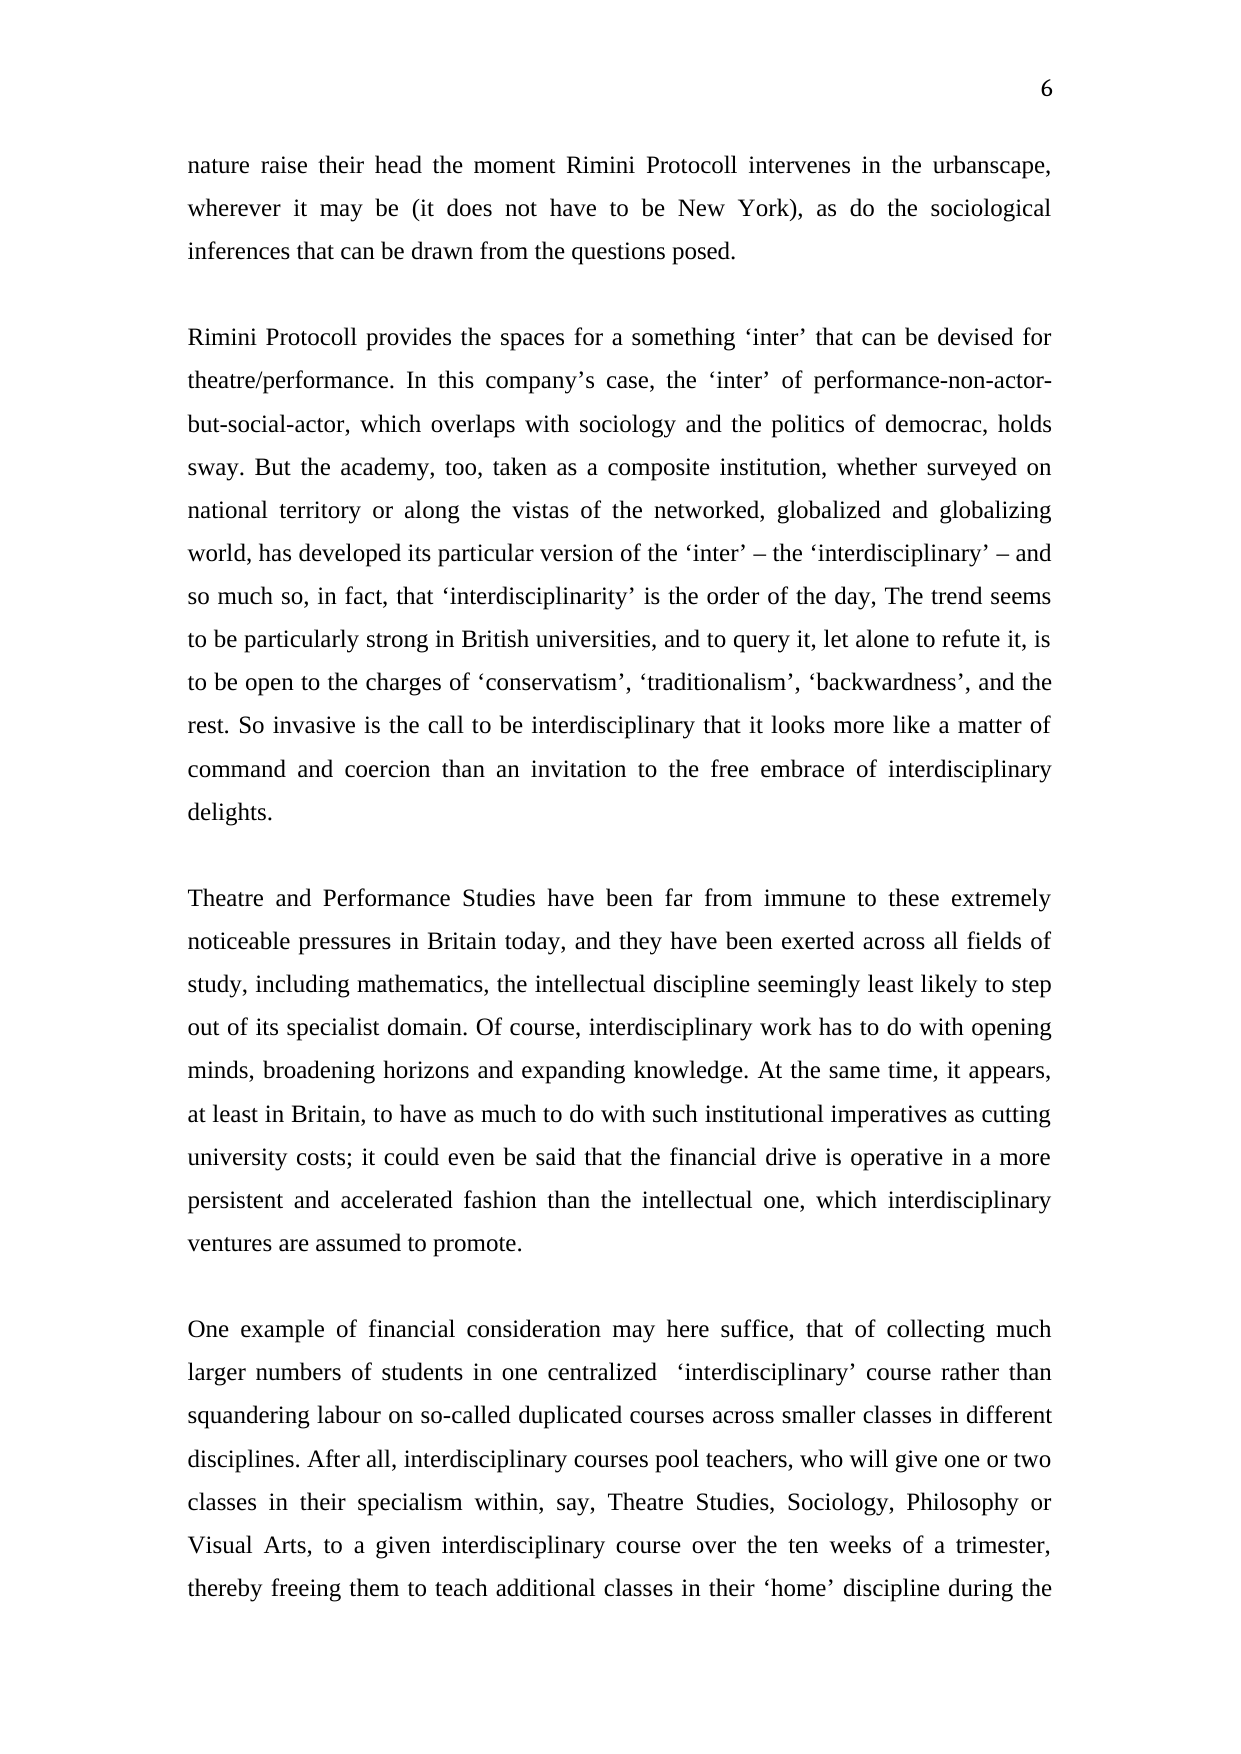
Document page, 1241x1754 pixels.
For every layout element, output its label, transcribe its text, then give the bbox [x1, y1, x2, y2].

text Theatre and Performance Studies have been far from immune to these extremely noticeable pressures in Britain today, and they have been exerted across all fields of study, including mathematics, the intellectual discipline seemingly least likely to step out of its specialist domain. Of course, interdisciplinary work has to do with opening minds, broadening horizons and expanding knowledge. At the same time, it appears, at least in Britain, to have as much to do with such institutional imperatives as cutting university costs; it could even be said that the financial drive is operative in a more persistent and accelerated fashion than the intellectual one, which interdisciplinary ventures are assumed to promote. [187, 883, 1053, 1257]
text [187, 150, 1053, 265]
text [187, 1314, 1053, 1602]
text Rimini Protocoll provides the spaces for a something ‘inter’ that can be devised for theatre/performance. In this company’s case, the ‘inter’ of performance-non-actor-but-social-actor, which overlaps with sociology and the politics of democrac, holds sway. But the academy, too, taken as a composite institution, whether surveyed on national territory or along the vistas of the networked, globalized and globalizing world, has developed its particular version of the ‘inter’ – the ‘interdisciplinary’ – and so much so, in fact, that ‘interdisciplinarity’ is the order of the day, The trend seems to be particularly strong in British universities, and to query it, let alone to refute it, is to be open to the charges of ‘conservatism’, ‘traditionalism’, ‘backwardness’, and the rest. So invasive is the call to be interdisciplinary that it looks more like a matter of command and coercion than an invitation to the free embrace of interdisciplinary delights. [187, 322, 1053, 826]
